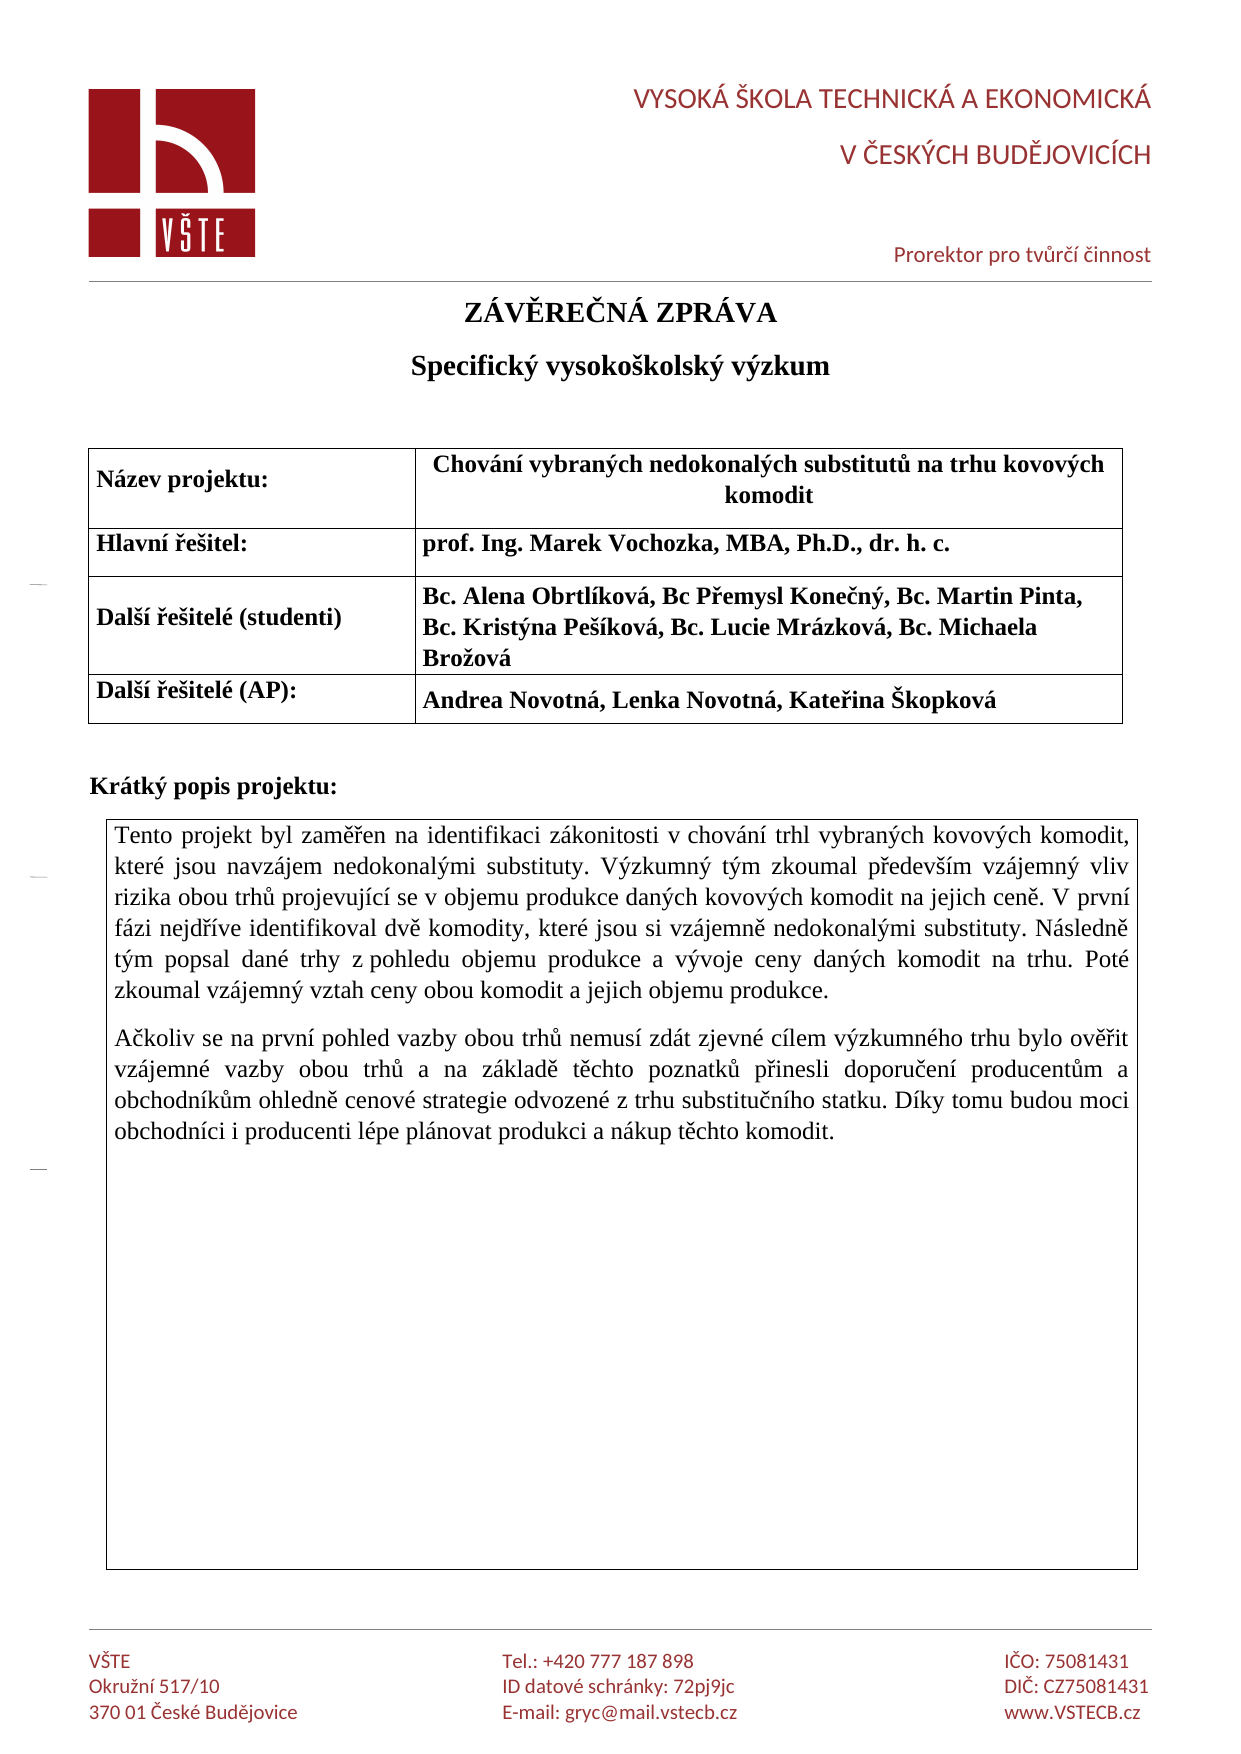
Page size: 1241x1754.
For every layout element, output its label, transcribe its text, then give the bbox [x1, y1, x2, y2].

text Specifický vysokoškolský výzkum [89, 348, 1152, 381]
table_header Tento projekt byl zaměřen na identifikaci zákonitosti v chování trhl vybraných kovových komodit, které jsou navzájem nedokonalými substituty. Výzkumný tým zkoumal především vzájemný vliv rizika obou trhů projevující se v objemu produkce daných kovových komodit na jejich ceně. V první fázi nejdříve identifikoval dvě komodity, které jsou si vzájemně nedokonalými substituty. Následně tým popsal dané trhy z pohledu objemu produkce a vývoje ceny daných komodit na trhu. Poté zkoumal vzájemný vztah ceny obou komodit a jejich objemu produkce. Ačkoliv se na první pohled vazby obou trhů nemusí zdát zjevné cílem výzkumného trhu bylo ověřit vzájemné vazby obou trhů a na základě těchto poznatků přinesli doporučení producentům a obchodníkům ohledně cenové strategie odvozené z trhu substitučního statku. Díky tomu budou moci obchodníci i producenti lépe plánovat produkci a nákup těchto komodit. [107, 820, 1137, 1569]
table_header Název projektu: [89, 449, 415, 527]
table_cell prof. Ing. Marek Vochozka, MBA, Ph.D., dr. h. c. [416, 529, 1122, 576]
table_cell Další řešitelé (studenti) [89, 577, 415, 674]
table_cell Andrea Novotná, Lenka Novotná, Kateřina Škopková [416, 675, 1122, 723]
table_cell Hlavní řešitel: [89, 529, 415, 576]
text Krátký popis projektu: [89, 771, 1152, 800]
table_cell Bc. Alena Obrtlíková, Bc Přemysl Konečný, Bc. Martin Pinta, Bc. Kristýna Pešíková, Bc. Lucie Mrázková, Bc. Michaela Brožová [416, 577, 1122, 674]
picture [88, 89, 255, 256]
table_header Chování vybraných nedokonalých substitutů na trhu kovových komodit [416, 449, 1122, 527]
table_cell Další řešitelé (AP): [89, 675, 415, 723]
text ZÁVĚREČNÁ ZPRÁVA [89, 295, 1152, 328]
